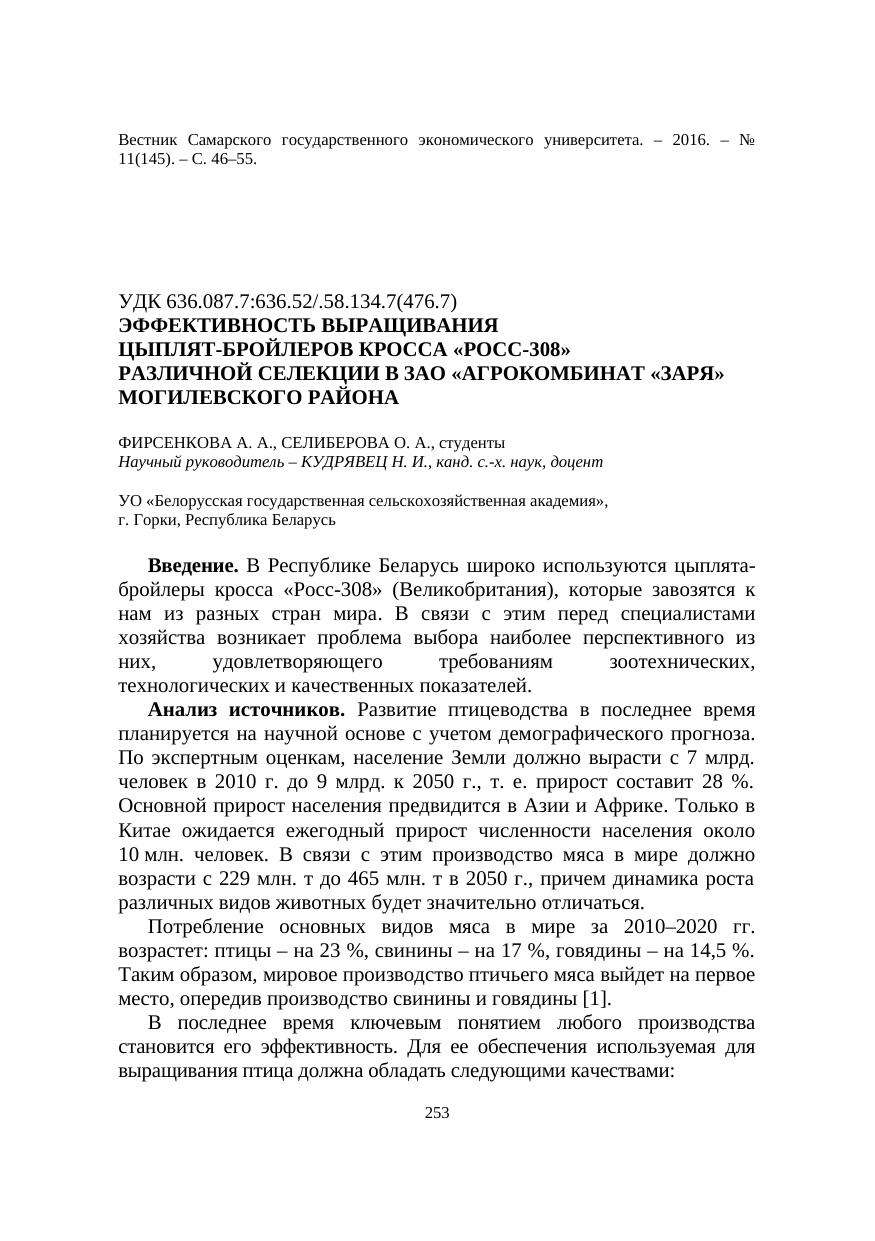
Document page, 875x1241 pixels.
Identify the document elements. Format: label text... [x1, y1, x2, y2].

text г. Горки, Республика Беларусь [118, 509, 756, 529]
text РАЗЛИЧНОЙ СЕЛЕКЦИИ В ЗАО «АГРОКОМБИНАТ «ЗАРЯ» МОГИЛЕВСКОГО РАЙОНА [118, 361, 756, 409]
text Научный руководитель – КУДРЯВЕЦ Н. И., канд. с.-х. наук, доцент [118, 452, 756, 471]
text ФИРСЕНКОВА А. А., СЕЛИБЕРОВА О. А., студенты [118, 433, 756, 452]
text ЦЫПЛЯТ-БРОЙЛЕРОВ КРОССА «РОСС-308» [118, 337, 756, 361]
text ЭФФЕКТИВНОСТЬ ВЫРАЩИВАНИЯ [118, 313, 756, 337]
text Введение. В Республике Беларусь широко используются цыплята-бройлеры кросса «Росс-308» (Великобритания), которые завозятся к нам из разных стран мира. В связи с этим перед специалистами хозяйства возникает проблема выбора наиболее перспективного из них, удовлетворяющего требованиям зоотехнических, технологических и качественных показателей. [118, 553, 756, 697]
text Потребление основных видов мяса в мире за 2010–2020 гг. возрастет: птицы – на 23 %, свинины – на 17 %, говядины – на 14,5 %. Таким образом, мировое производство птичьего мяса выйдет на первое место, опередив производство свинины и говядины [1]. [118, 914, 756, 1010]
text УО «Белорусская государственная сельскохозяйственная академия», [118, 490, 756, 509]
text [118, 130, 756, 168]
text УДК 636.087.7:636.52/.58.134.7(476.7) [118, 288, 756, 313]
text Анализ источников. Развитие птицеводства в последнее время планируется на научной основе с учетом демографического прогноза. По экспертным оценкам, население Земли должно вырасти с 7 млрд. человек в 2010 г. до 9 млрд. к 2050 г., т. е. прирост составит 28 %. Основной прирост населения предвидится в Азии и Африке. Только в Китае ожидается ежегодный прирост численности населения около 10 млн. человек. В связи с этим производство мяса в мире должно возрасти с 229 млн. т до 465 млн. т в 2050 г., причем динамика роста различных видов животных будет значительно отличаться. [118, 697, 756, 914]
text В последнее время ключевым понятием любого производства становится его эффективность. Для ее обеспечения используемая для выращивания птица должна обладать следующими качествами: [118, 1010, 756, 1082]
